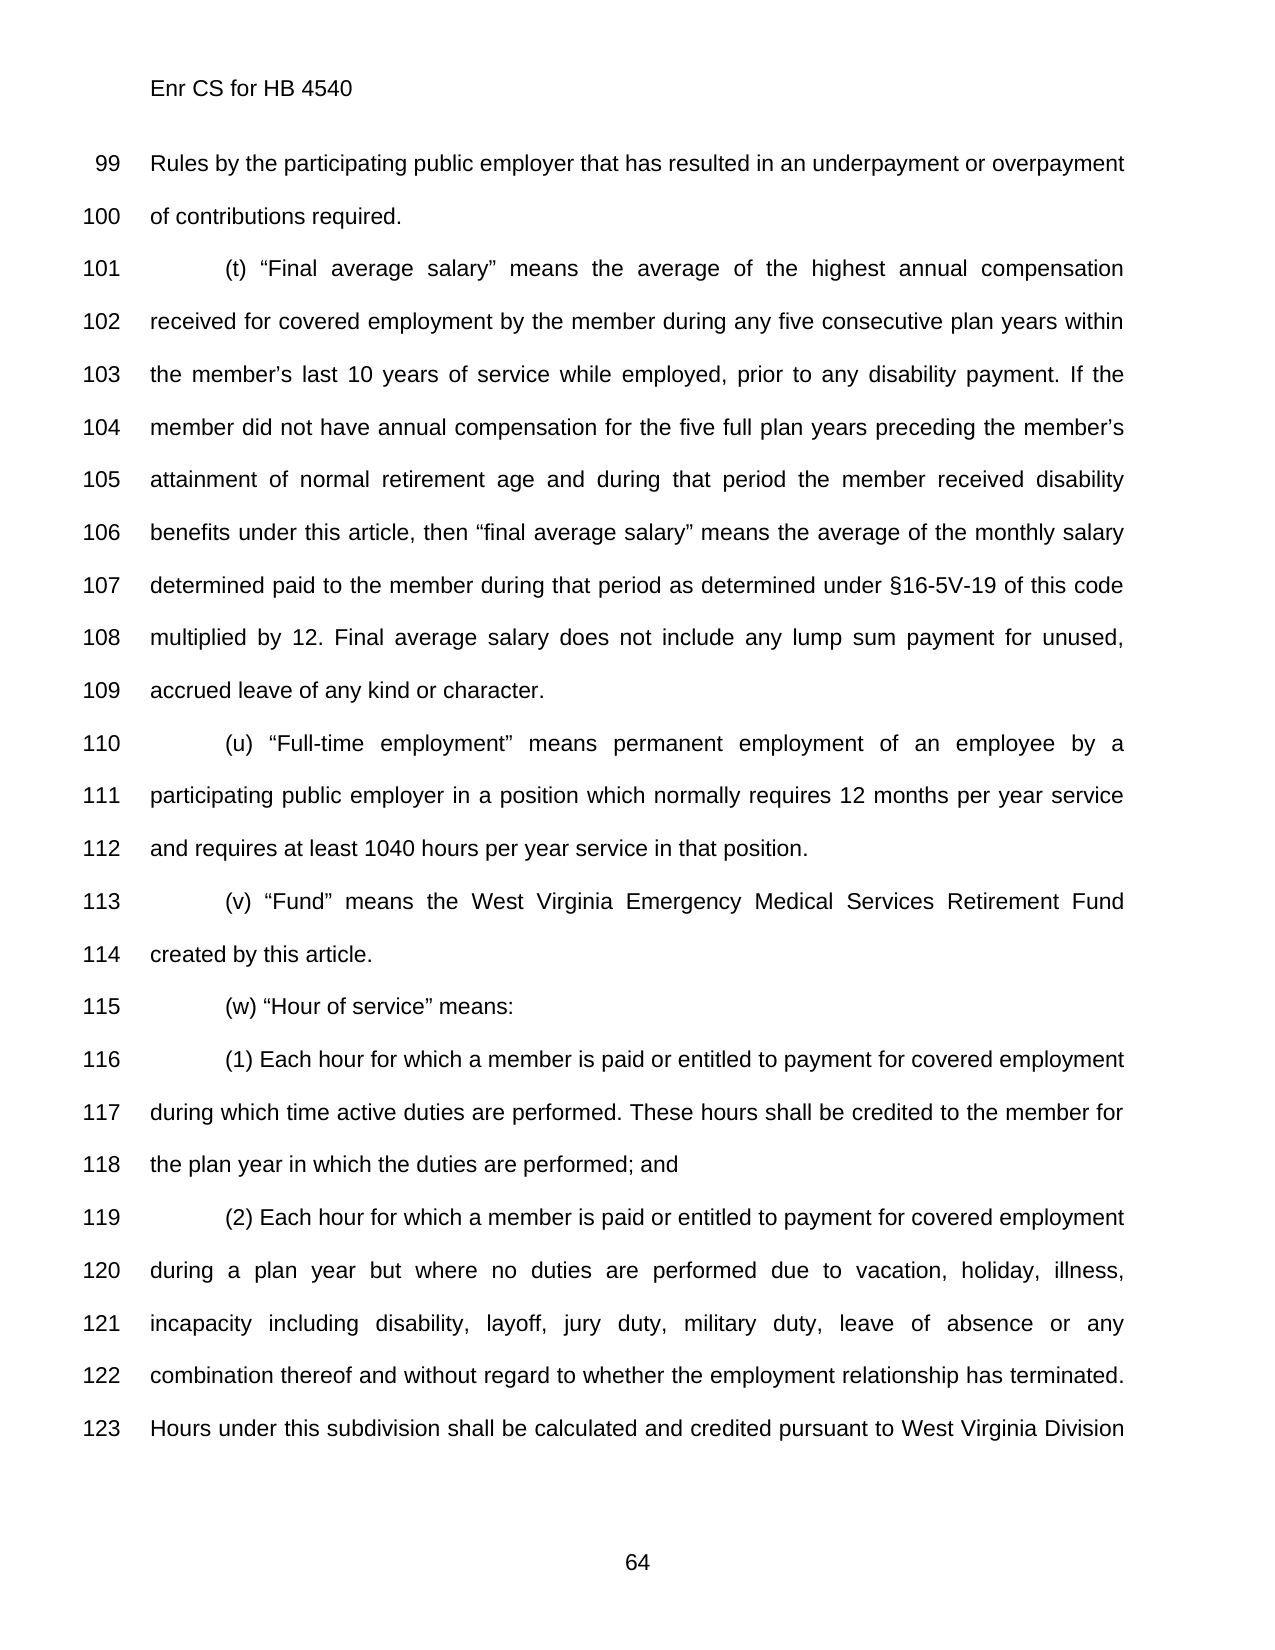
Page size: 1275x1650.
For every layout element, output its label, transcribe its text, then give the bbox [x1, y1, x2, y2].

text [150, 150, 1125, 229]
text (1) Each hour for which a member is paid or entitled to payment for covered employment during which time active duties are performed. These hours shall be credited to the member for the plan year in which the duties are performed; and [150, 1046, 1125, 1178]
text (t) “Final average salary” means the average of the highest annual compensation received for covered employment by the member during any five consecutive plan years within the member’s last 10 years of service while employed, prior to any disability payment. If the member did not have annual compensation for the five full plan years preceding the member’s attainment of normal retirement age and during that period the member received disability benefits under this article, then “final average salary” means the average of the monthly salary determined paid to the member during that period as determined under §16-5V-19 of this code multiplied by 12. Final average salary does not include any lump sum payment for unused, accrued leave of any kind or character. [150, 255, 1125, 703]
text (u) “Full-time employment” means permanent employment of an employee by a participating public employer in a position which normally requires 12 months per year service and requires at least 1040 hours per year service in that position. [150, 730, 1125, 862]
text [150, 1204, 1125, 1441]
text (v) “Fund” means the West Virginia Emergency Medical Services Retirement Fund created by this article. [150, 888, 1125, 967]
text (w) “Hour of service” means: [150, 993, 1125, 1020]
